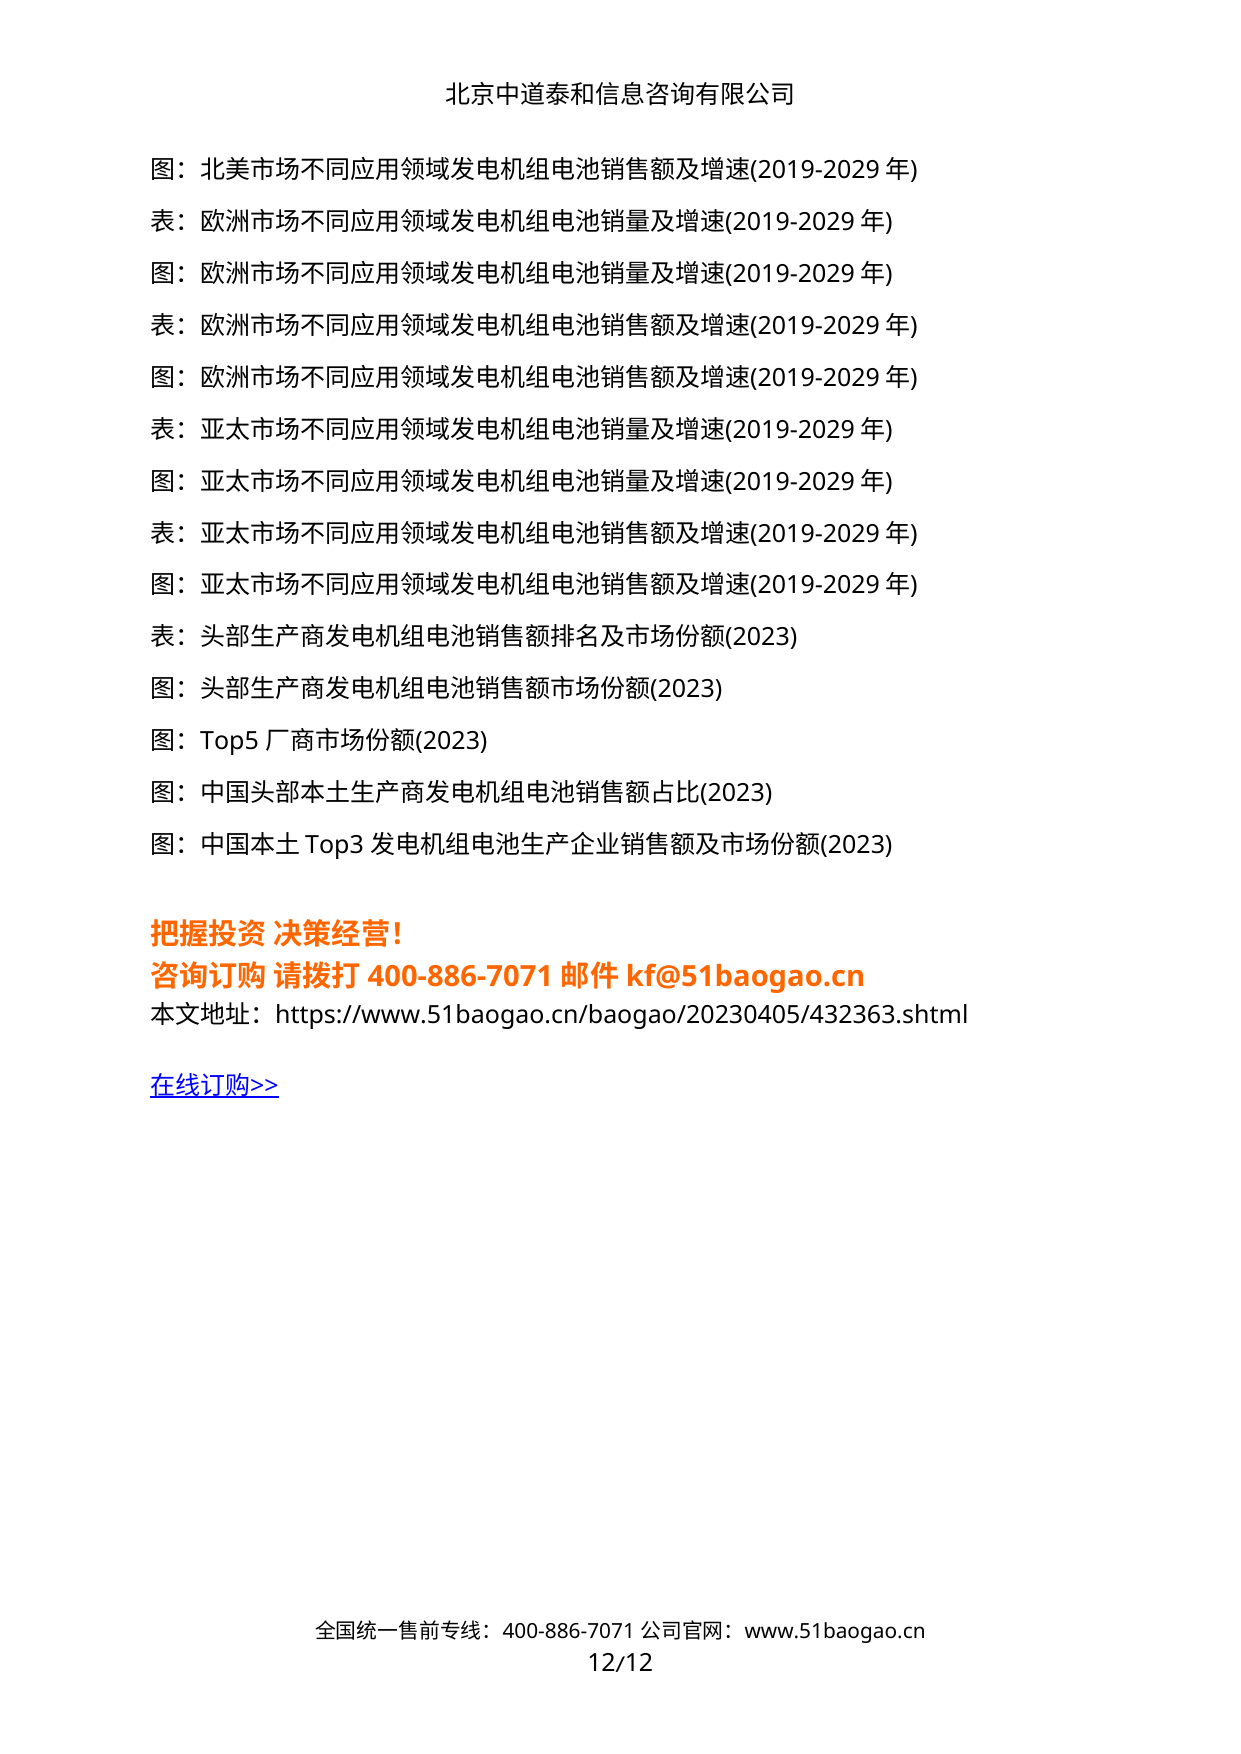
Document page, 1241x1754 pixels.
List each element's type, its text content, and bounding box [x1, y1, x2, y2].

text 图：亚太市场不同应用领域发电机组电池销量及增速(2019-2029年) [150, 461, 1090, 497]
text 表：头部生产商发电机组电池销售额排名及市场份额(2023) [150, 617, 1090, 653]
text 图：欧洲市场不同应用领域发电机组电池销量及增速(2019-2029年) [150, 254, 1090, 290]
text 表：亚太市场不同应用领域发电机组电池销售额及增速(2019-2029年) [150, 513, 1090, 549]
text 在线订购>> [150, 1031, 1090, 1102]
text 图：北美市场不同应用领域发电机组电池销售额及增速(2019-2029年) [150, 150, 1090, 186]
text 图：中国本土Top3 发电机组电池生产企业销售额及市场份额(2023) [150, 824, 1090, 861]
text 表：欧洲市场不同应用领域发电机组电池销量及增速(2019-2029年) [150, 202, 1090, 238]
text 图：头部生产商发电机组电池销售额市场份额(2023) [150, 669, 1090, 705]
text 表：亚太市场不同应用领域发电机组电池销量及增速(2019-2029年) [150, 409, 1090, 446]
text 图：Top5 厂商市场份额(2023) [150, 721, 1090, 757]
text 把握投资 决策经营！咨询订购 请拨打 400-886-7071 邮件 kf@51baogao.cn本文地址：https://www.51baogao.cn/baogao/20230405/432363.shtml [150, 876, 1090, 1031]
text 表：欧洲市场不同应用领域发电机组电池销售额及增速(2019-2029年) [150, 306, 1090, 342]
text 图：欧洲市场不同应用领域发电机组电池销售额及增速(2019-2029年) [150, 357, 1090, 394]
text 图：中国头部本土生产商发电机组电池销售额占比(2023) [150, 772, 1090, 809]
text 图：亚太市场不同应用领域发电机组电池销售额及增速(2019-2029年) [150, 565, 1090, 601]
